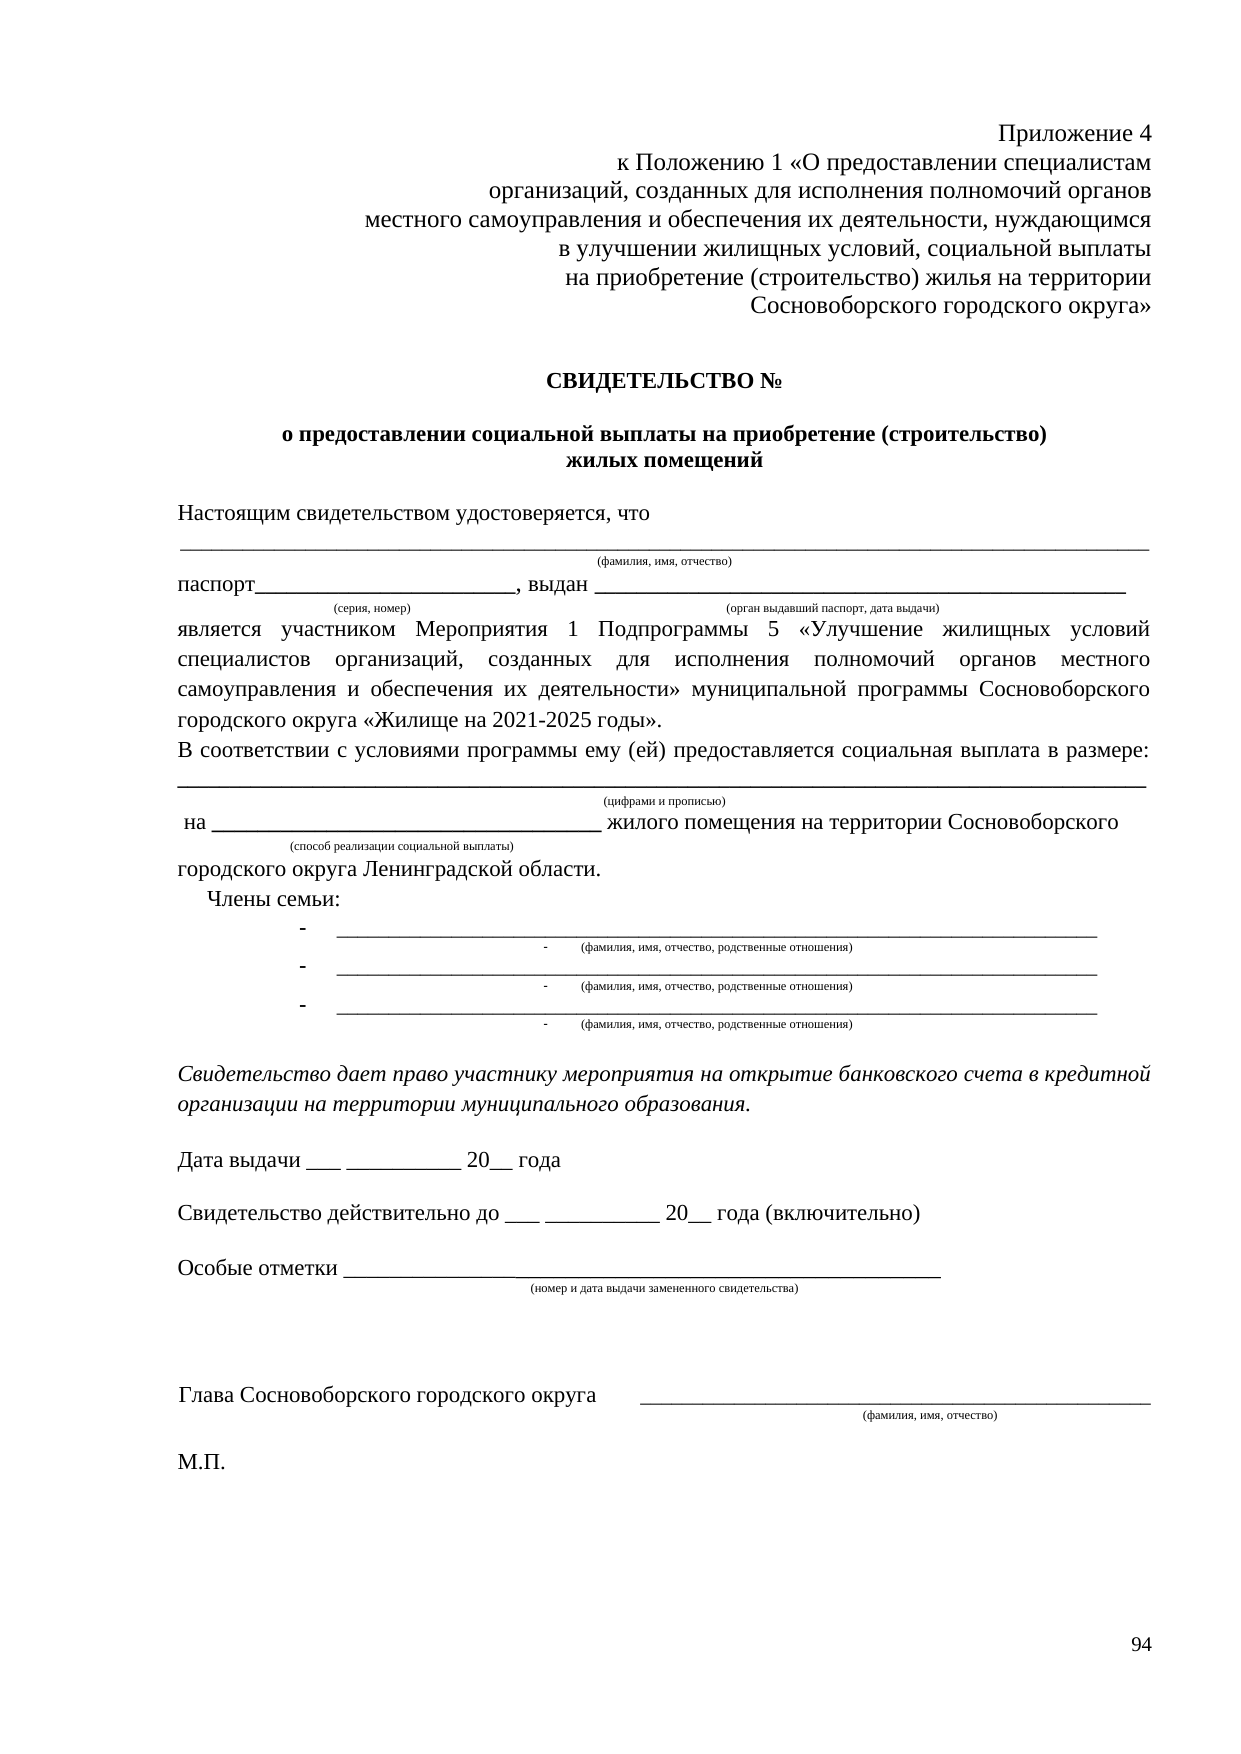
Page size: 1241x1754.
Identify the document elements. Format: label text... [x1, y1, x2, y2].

subtitle городского округа Ленинградской области. [177, 855, 1152, 881]
text Сосновоборского городского округа» [177, 291, 1152, 319]
subtitle Особые отметки _________________________________________________ [177, 1252, 1152, 1281]
text Дата выдачи ___ __________ 20__ года [177, 1147, 1152, 1173]
subtitle паспорт_________________________, выдан ___________________________________________________ [177, 568, 1152, 596]
list _________________________________________________________________________ [244, 954, 1152, 978]
subtitle является участником Мероприятия 1 Подпрограммы 5 «Улучшение жилищных условий специалистов организаций, созданных для исполнения полномочий органов местного самоуправления и обеспечения их деятельности» муниципальной программы Сосновоборского городского округа «Жилище на 2021-2025 годы». [177, 615, 1152, 732]
text (цифрами и прописью) [177, 793, 1152, 808]
subtitle В соответствии с условиями программы ему (ей) предоставляется социальная выплата в размере: _____________________________________________________________________________________________ [177, 736, 1152, 790]
subtitle о предоставлении социальной выплаты на приобретение (строительство) [177, 420, 1152, 446]
subtitle (способ реализации социальной выплаты) [177, 838, 1152, 853]
subtitle на __________________________________ жилого помещения на территории Сосновоборского [177, 808, 1152, 834]
subtitle Свидетельство дает право участнику мероприятия на открытие банковского счета в кредитной организации на территории муниципального образования. [177, 1060, 1152, 1116]
list (фамилия, имя, отчество, родственные отношения) [244, 978, 1152, 993]
text _____________________________________________________________________________________________ [177, 529, 1152, 553]
text Свидетельство действительно до ___ __________ 20__ года (включительно) [177, 1199, 1152, 1226]
text в улучшении жилищных условий, социальной выплаты [177, 233, 1152, 262]
list (фамилия, имя, отчество, родственные отношения) [244, 1017, 1152, 1031]
text Приложение 4 [252, 118, 1152, 147]
text к Положению 1 «О предоставлении специалистам [177, 147, 1152, 176]
text (фамилия, имя, отчество) [177, 1408, 1152, 1422]
subtitle СВИДЕТЕЛЬСТВО № [177, 367, 1152, 394]
subtitle Члены семьи: [177, 885, 1152, 911]
text Глава Сосновоборского городского округа _________________________________________________ [177, 1381, 1152, 1408]
text на приобретение (строительство) жилья на территории [177, 262, 1152, 291]
list _________________________________________________________________________ [244, 993, 1152, 1017]
list (фамилия, имя, отчество, родственные отношения) [244, 940, 1152, 954]
list _________________________________________________________________________ [244, 916, 1152, 940]
subtitle М.П. [177, 1448, 1152, 1475]
subtitle Настоящим свидетельством удостоверяется, что [177, 499, 1152, 525]
text (серия, номер) (орган выдавший паспорт, дата выдачи) [177, 601, 1152, 615]
subtitle (номер и дата выдачи замененного свидетельства) [177, 1281, 1152, 1295]
text местного самоуправления и обеспечения их деятельности, нуждающимся [177, 204, 1152, 233]
text (фамилия, имя, отчество) [177, 553, 1152, 568]
subtitle жилых помещений [177, 446, 1152, 473]
text организаций, созданных для исполнения полномочий органов [177, 176, 1152, 204]
